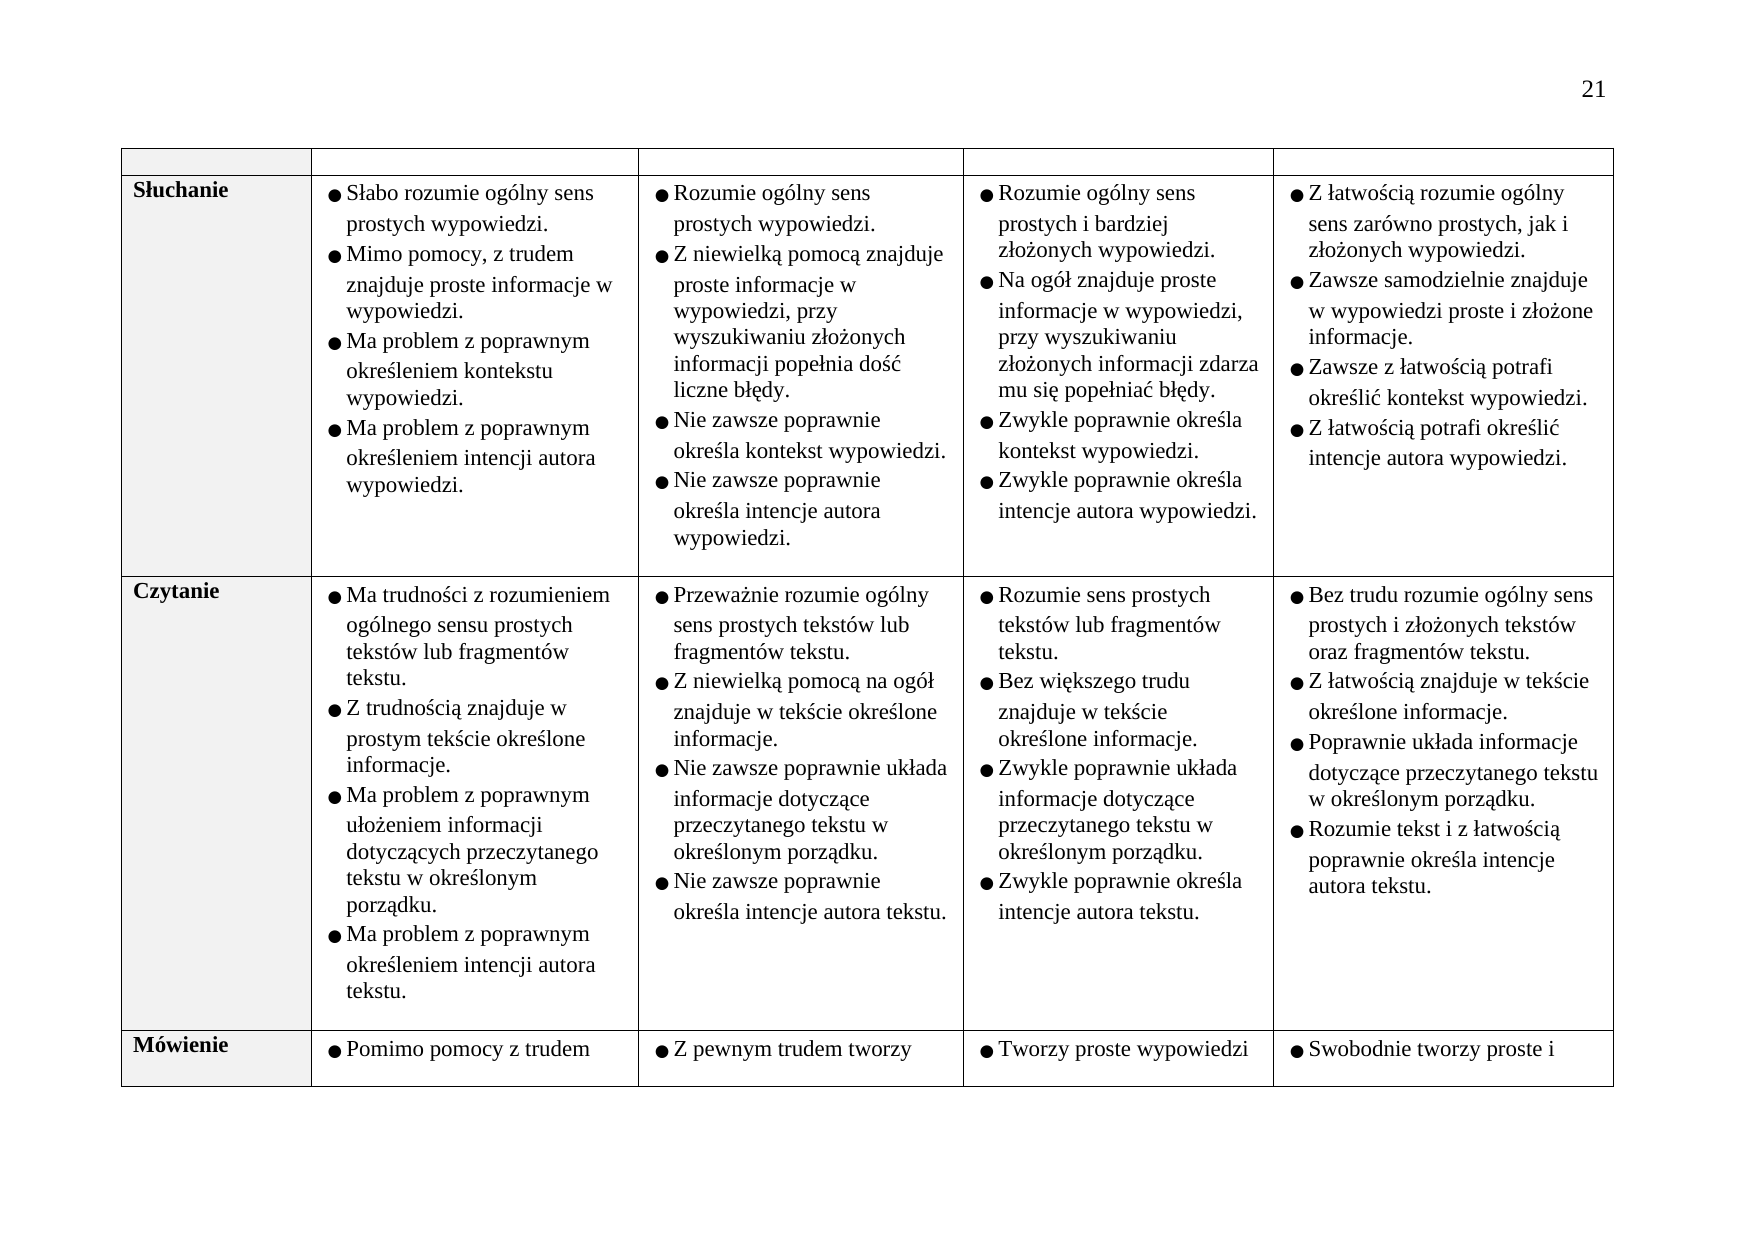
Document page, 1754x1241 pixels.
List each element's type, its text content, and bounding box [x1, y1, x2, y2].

table_cell Rozumie ogólny sens prostych wypowiedzi. Z niewielką pomocą znajduje proste informacje w wypowiedzi, przy wyszukiwaniu złożonych informacji popełnia dość liczne błędy. Nie zawsze poprawnie określa kontekst wypowiedzi. Nie zawsze poprawnie określa intencje autora wypowiedzi. [639, 176, 963, 576]
table_cell Z łatwością rozumie ogólny sens zarówno prostych, jak i złożonych wypowiedzi. Zawsze samodzielnie znajduje w wypowiedzi proste i złożone informacje. Zawsze z łatwością potrafi określić kontekst wypowiedzi. Z łatwością potrafi określić intencje autora wypowiedzi. [1274, 176, 1613, 576]
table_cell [312, 1031, 638, 1086]
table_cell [122, 149, 311, 175]
table_cell Słabo rozumie ogólny sens prostych wypowiedzi. Mimo pomocy, z trudem znajduje proste informacje w wypowiedzi. Ma problem z poprawnym określeniem kontekstu wypowiedzi. Ma problem z poprawnym określeniem intencji autora wypowiedzi. [312, 176, 638, 576]
table_cell Słuchanie [122, 176, 311, 576]
table_cell Rozumie ogólny sens prostych i bardziej złożonych wypowiedzi. Na ogół znajduje proste informacje w wypowiedzi, przy wyszukiwaniu złożonych informacji zdarza mu się popełniać błędy. Zwykle poprawnie określa kontekst wypowiedzi. Zwykle poprawnie określa intencje autora wypowiedzi. [964, 176, 1273, 576]
table_cell Rozumie sens prostych tekstów lub fragmentów tekstu. Bez większego trudu znajduje w tekście określone informacje. Zwykle poprawnie układa informacje dotyczące przeczytanego tekstu w określonym porządku. Zwykle poprawnie określa intencje autora tekstu. [964, 577, 1273, 1030]
table_cell Czytanie [122, 577, 311, 1030]
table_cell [964, 1031, 1273, 1086]
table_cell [1274, 1031, 1613, 1086]
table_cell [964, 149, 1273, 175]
table_cell Przeważnie rozumie ogólny sens prostych tekstów lub fragmentów tekstu. Z niewielką pomocą na ogół znajduje w tekście określone informacje. Nie zawsze poprawnie układa informacje dotyczące przeczytanego tekstu w określonym porządku. Nie zawsze poprawnie określa intencje autora tekstu. [639, 577, 963, 1030]
table_cell Bez trudu rozumie ogólny sens prostych i złożonych tekstów oraz fragmentów tekstu. Z łatwością znajduje w tekście określone informacje. Poprawnie układa informacje dotyczące przeczytanego tekstu w określonym porządku. Rozumie tekst i z łatwością poprawnie określa intencje autora tekstu. [1274, 577, 1613, 1030]
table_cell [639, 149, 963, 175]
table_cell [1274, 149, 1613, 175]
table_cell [639, 1031, 963, 1086]
table_cell Mówienie [122, 1031, 311, 1086]
table_cell Ma trudności z rozumieniem ogólnego sensu prostych tekstów lub fragmentów tekstu. Z trudnością znajduje w prostym tekście określone informacje. Ma problem z poprawnym ułożeniem informacji dotyczących przeczytanego tekstu w określonym porządku. Ma problem z poprawnym określeniem intencji autora tekstu. [312, 577, 638, 1030]
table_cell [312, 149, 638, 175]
